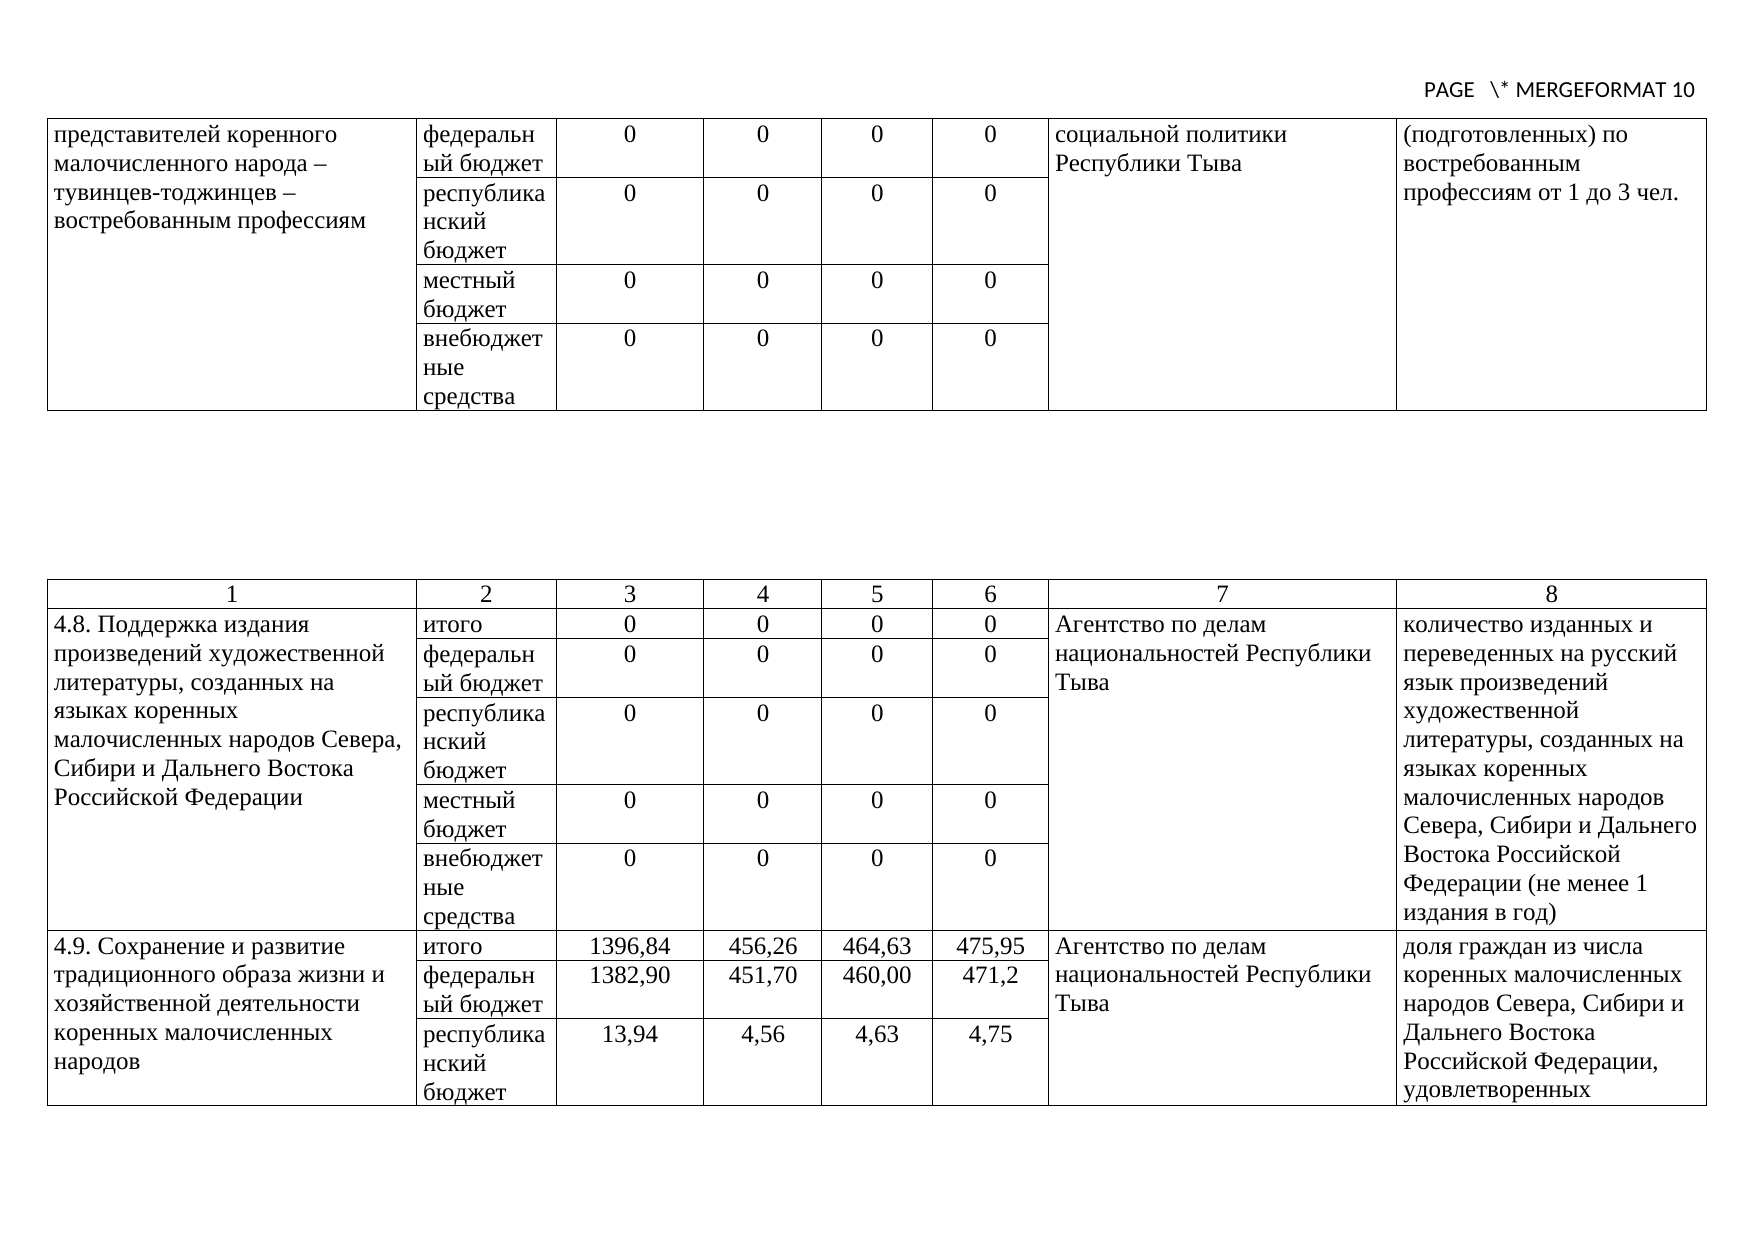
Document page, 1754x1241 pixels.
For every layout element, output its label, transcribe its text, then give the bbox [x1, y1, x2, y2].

table_cell 0 [704, 639, 821, 697]
table_cell 0 [822, 265, 932, 322]
table_cell 4,56 [704, 1019, 821, 1105]
table_cell 0 [822, 698, 932, 784]
table_cell 0 [933, 698, 1048, 784]
table_cell 0 [704, 785, 821, 842]
table_cell количество изданных и переведенных на русский язык произведений художественной литературы, созданных на языках коренных малочисленных народов Севера, Сибири и Дальнего Востока Российской Федерации (не менее 1 издания в год) [1397, 609, 1706, 930]
table_cell 0 [557, 639, 703, 697]
table_cell 13,94 [557, 1019, 703, 1105]
table_cell 4.9. Сохранение и развитие традиционного образа жизни и хозяйственной деятельности коренных малочисленных народов [48, 931, 416, 1105]
table_header 6 [933, 580, 1048, 608]
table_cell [1397, 119, 1706, 410]
table_cell 0 [704, 609, 821, 638]
table_cell 1382,90 [557, 961, 703, 1018]
table_cell Агентство по делам национальностей Республики Тыва [1049, 609, 1396, 930]
table_cell доля граждан из числа коренных малочисленных народов Севера, Сибири и Дальнего Востока Российской Федерации, удовлетворенных качеством реализуемых мероприятий, направленных на поддержку экономического и социального развития коренных малочисленных народов Севера, Сибири и Дальнего Востока Российской Федерации в рамках государственной программы Российской Федерации «Реализация государственной национальной политики», из [1397, 931, 1706, 1105]
table_cell 0 [933, 119, 1048, 177]
table_cell 0 [557, 178, 703, 264]
table_header 2 [417, 580, 556, 608]
table_cell Агентство по делам национальностей Республики Тыва [1049, 931, 1396, 1105]
table_cell 0 [933, 844, 1048, 930]
table_cell 4,75 [933, 1019, 1048, 1105]
table_header 4 [704, 580, 821, 608]
table_cell 0 [933, 609, 1048, 638]
table_header 3 [557, 580, 703, 608]
table_cell 471,2 [933, 961, 1048, 1018]
table_cell 464,63 [822, 931, 932, 959]
table_cell республиканский бюджет [417, 698, 556, 784]
table_header 8 [1397, 580, 1706, 608]
table_cell федеральный бюджет [417, 961, 556, 1018]
table_cell 0 [933, 265, 1048, 322]
table_cell 0 [557, 785, 703, 842]
table_cell 0 [557, 265, 703, 322]
table_cell 0 [557, 844, 703, 930]
table_cell 0 [704, 844, 821, 930]
table_cell 0 [822, 119, 932, 177]
table_cell внебюджетные средства [417, 844, 556, 930]
table_cell 451,70 [704, 961, 821, 1018]
table_cell 456,26 [704, 931, 821, 959]
table_cell федеральный бюджет [417, 639, 556, 697]
table_cell 0 [822, 178, 932, 264]
table_cell 0 [822, 785, 932, 842]
table_cell республиканский бюджет [417, 1019, 556, 1105]
table_cell республиканский бюджет [417, 178, 556, 264]
table_cell 0 [933, 324, 1048, 410]
table_cell 0 [704, 178, 821, 264]
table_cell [1049, 119, 1396, 410]
table_cell 0 [704, 265, 821, 322]
table_header 5 [822, 580, 932, 608]
table_cell 0 [822, 324, 932, 410]
table_cell 0 [704, 119, 821, 177]
table_cell 0 [557, 324, 703, 410]
table_cell 4.8. Поддержка издания произведений художественной литературы, созданных на языках коренных малочисленных народов Севера, Сибири и Дальнего Востока Российской Федерации [48, 609, 416, 930]
table_cell внебюджетные средства [417, 324, 556, 410]
table_cell 0 [557, 698, 703, 784]
table_cell 4,63 [822, 1019, 932, 1105]
table_cell 0 [704, 698, 821, 784]
table_cell федеральный бюджет [417, 119, 556, 177]
table_header 1 [48, 580, 416, 608]
table_cell местный бюджет [417, 265, 556, 322]
table_cell 0 [557, 119, 703, 177]
table_cell 0 [557, 609, 703, 638]
table_cell 460,00 [822, 961, 932, 1018]
table_header 7 [1049, 580, 1396, 608]
table_cell 0 [822, 639, 932, 697]
table_cell 0 [822, 844, 932, 930]
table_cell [48, 119, 416, 410]
table_cell 0 [933, 178, 1048, 264]
table_cell 475,95 [933, 931, 1048, 959]
table_cell 0 [822, 609, 932, 638]
table_cell итого [417, 609, 556, 638]
table_cell 0 [933, 639, 1048, 697]
table_cell 1396,84 [557, 931, 703, 959]
table_cell местный бюджет [417, 785, 556, 842]
table_cell 0 [704, 324, 821, 410]
table_cell итого [417, 931, 556, 959]
table_cell 0 [933, 785, 1048, 842]
